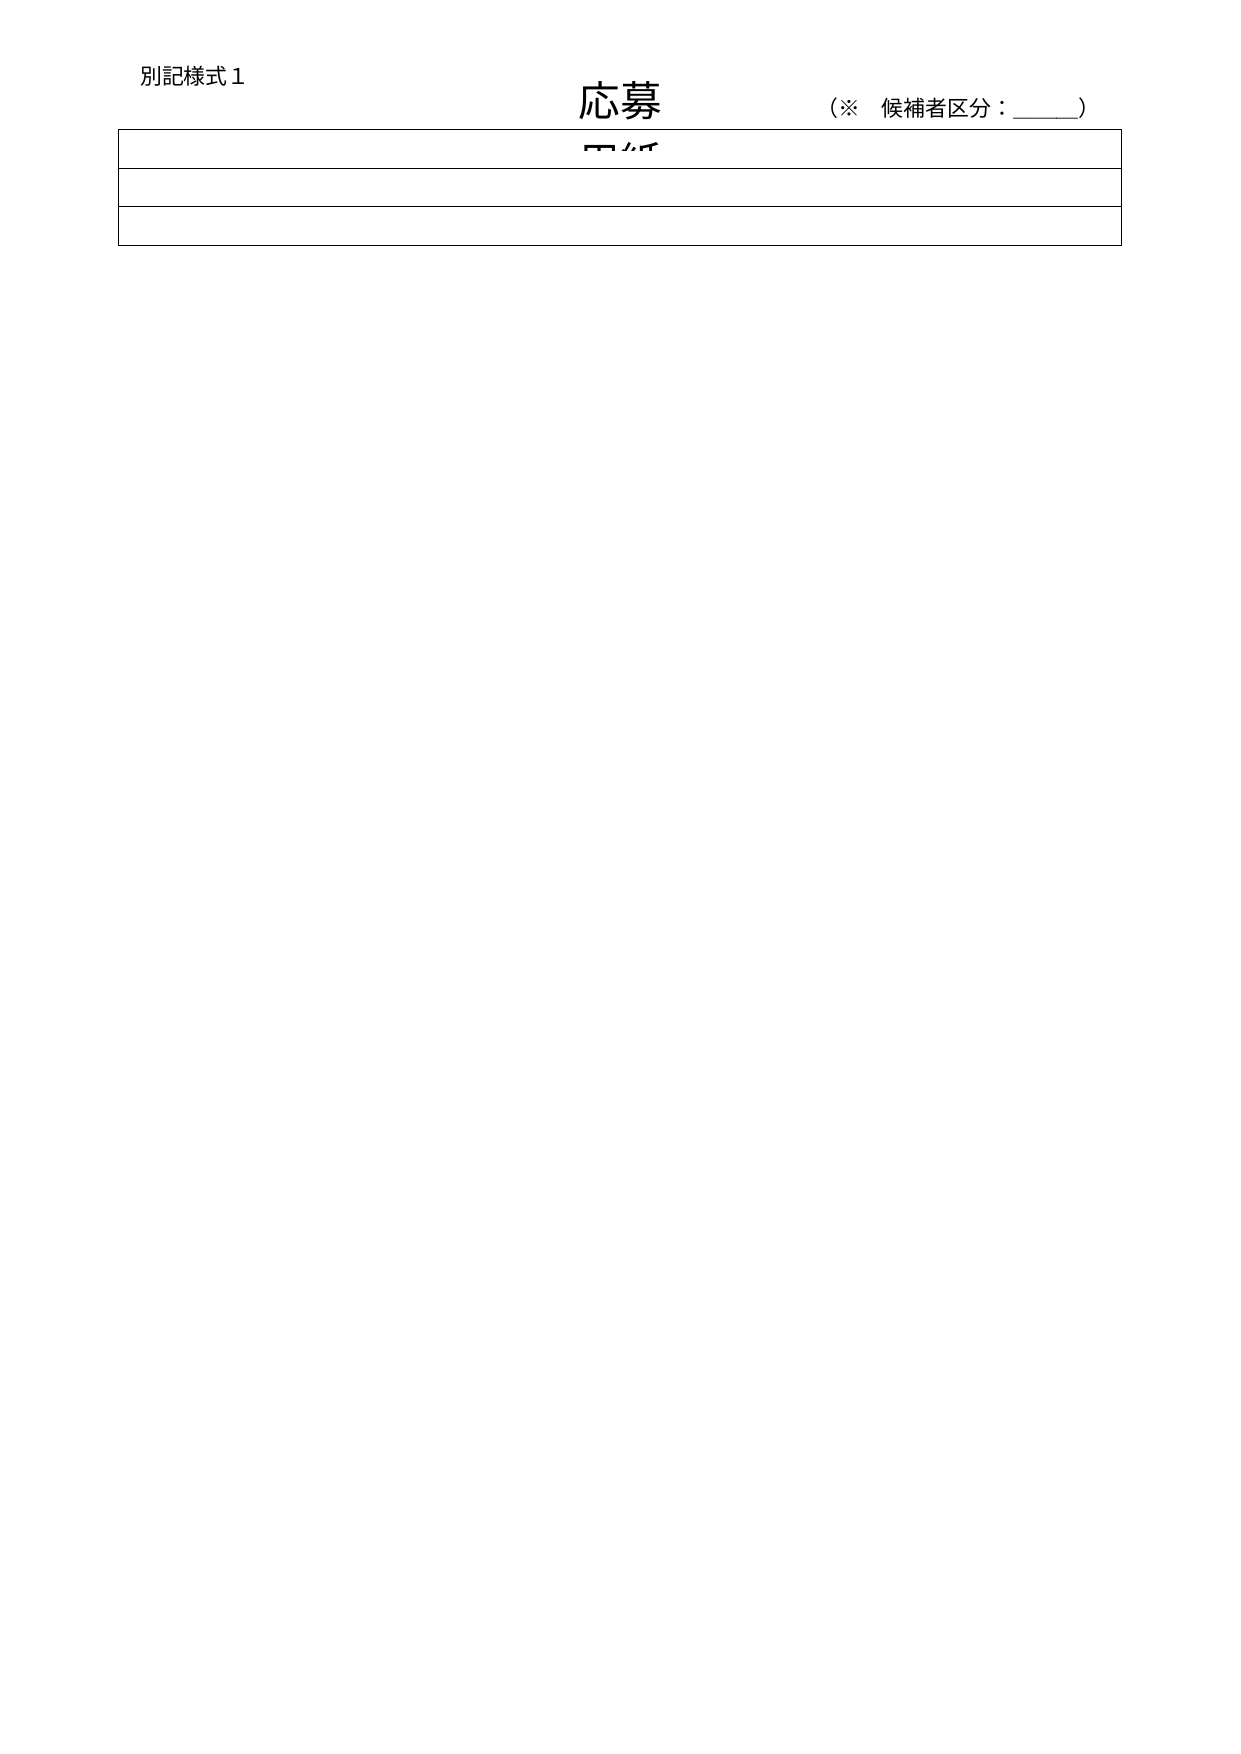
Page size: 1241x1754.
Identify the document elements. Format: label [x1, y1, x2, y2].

table_cell [119, 169, 1121, 206]
table_cell [119, 207, 1121, 245]
table_cell [119, 130, 1121, 168]
